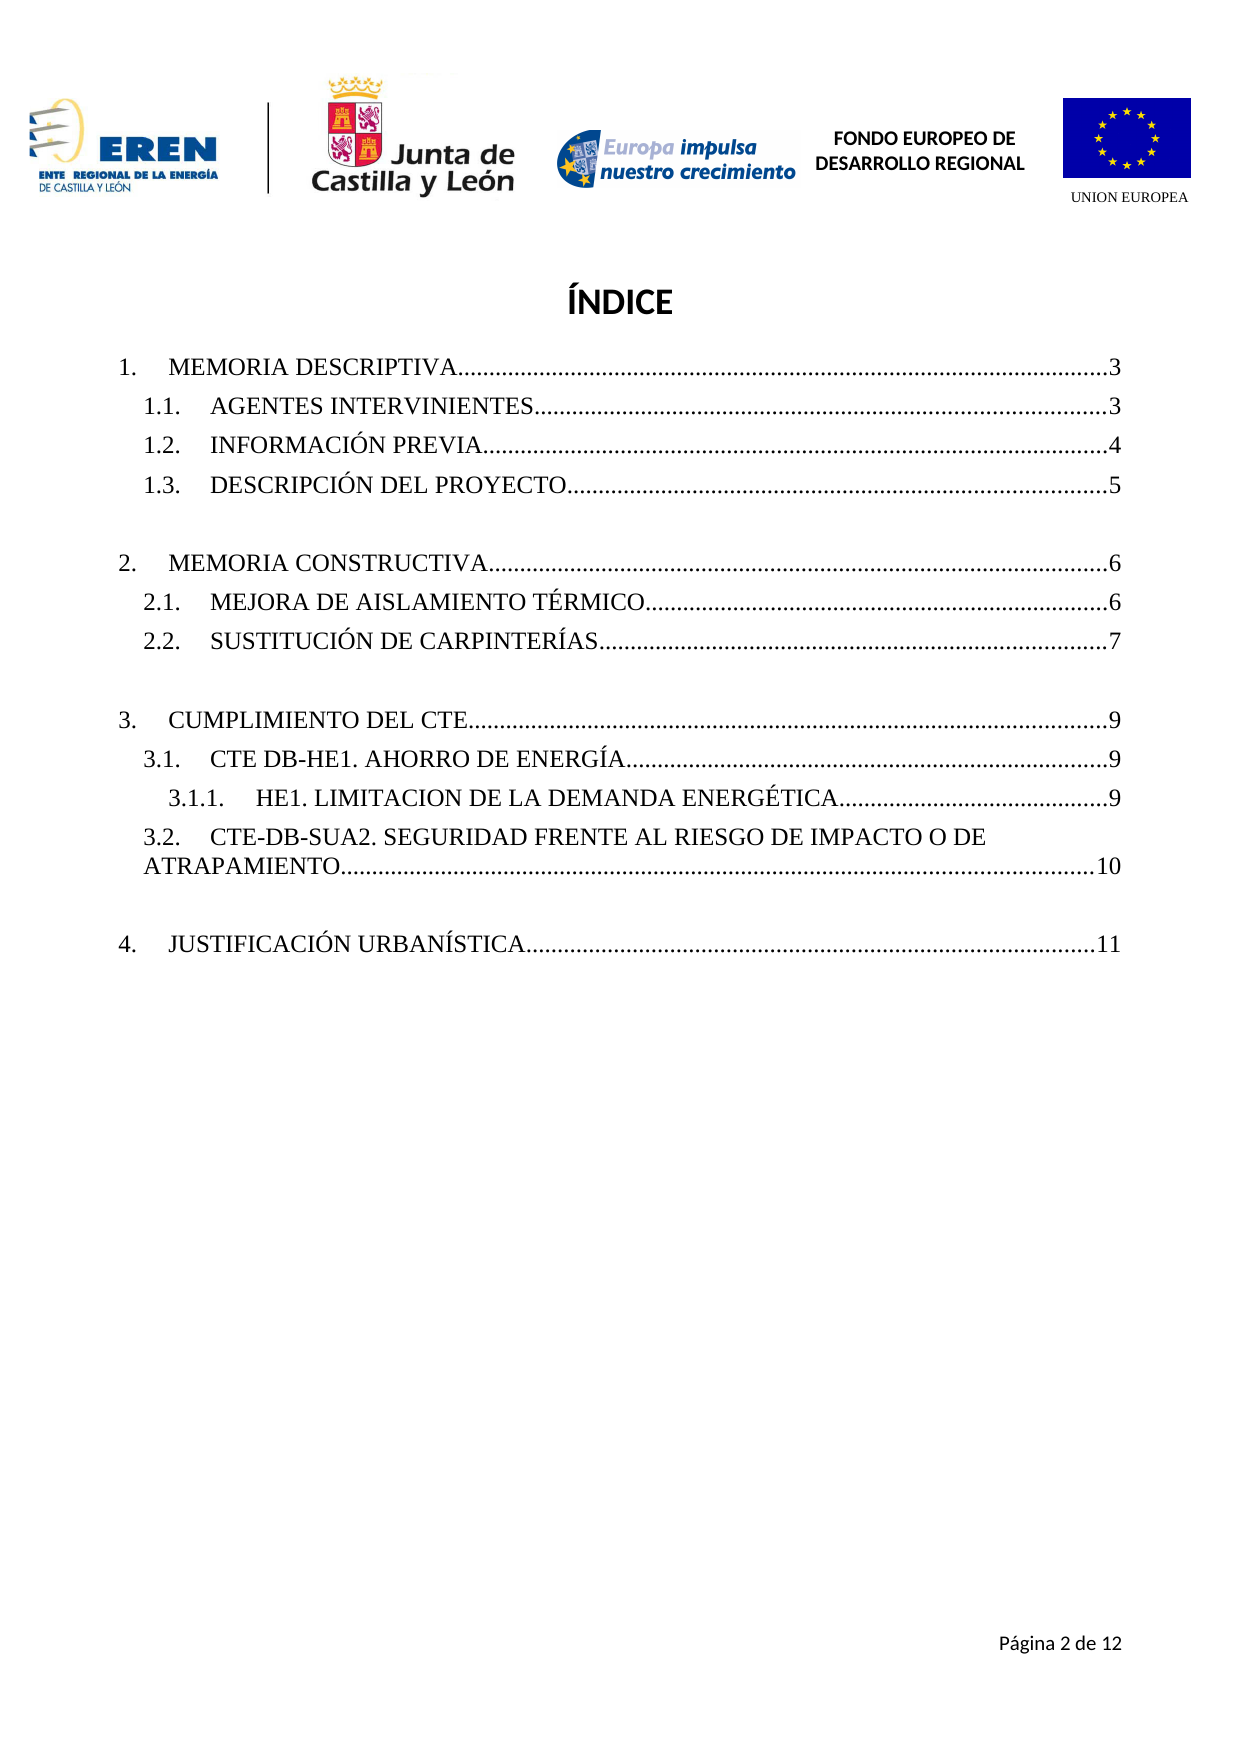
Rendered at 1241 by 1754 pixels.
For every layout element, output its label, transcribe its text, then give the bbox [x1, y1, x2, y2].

text ÍNDICE [118, 278, 1122, 323]
text 3. CUMPLIMIENTO DEL CTE 9 [118, 705, 1122, 733]
text 1.1. AGENTES INTERVINIENTES 3 [143, 391, 1122, 420]
text 3.2. CTE-DB-SUA2. SEGURIDAD FRENTE AL RIESGO DE IMPACTO O DE ATRAPAMIENTO 10 [143, 822, 1122, 880]
text 3.1.1. HE1. LIMITACION DE LA DEMANDA ENERGÉTICA 9 [168, 783, 1122, 812]
text 2. MEMORIA CONSTRUCTIVA 6 [118, 548, 1122, 577]
text 4. JUSTIFICACIÓN URBANÍSTICA 11 [118, 929, 1122, 958]
text 3.1. CTE DB-HE1. AHORRO DE ENERGÍA 9 [143, 744, 1122, 773]
text 2.2. SUSTITUCIÓN DE CARPINTERÍAS 7 [143, 626, 1122, 655]
picture [29, 73, 523, 202]
picture [1063, 98, 1191, 177]
text 1. MEMORIA DESCRIPTIVA 3 [118, 352, 1122, 381]
picture [557, 130, 801, 188]
text 2.1. MEJORA DE AISLAMIENTO TÉRMICO 6 [143, 587, 1122, 616]
text 1.2. INFORMACIÓN PREVIA 4 [143, 431, 1122, 459]
text 1.3. DESCRIPCIÓN DEL PROYECTO 5 [143, 470, 1122, 498]
